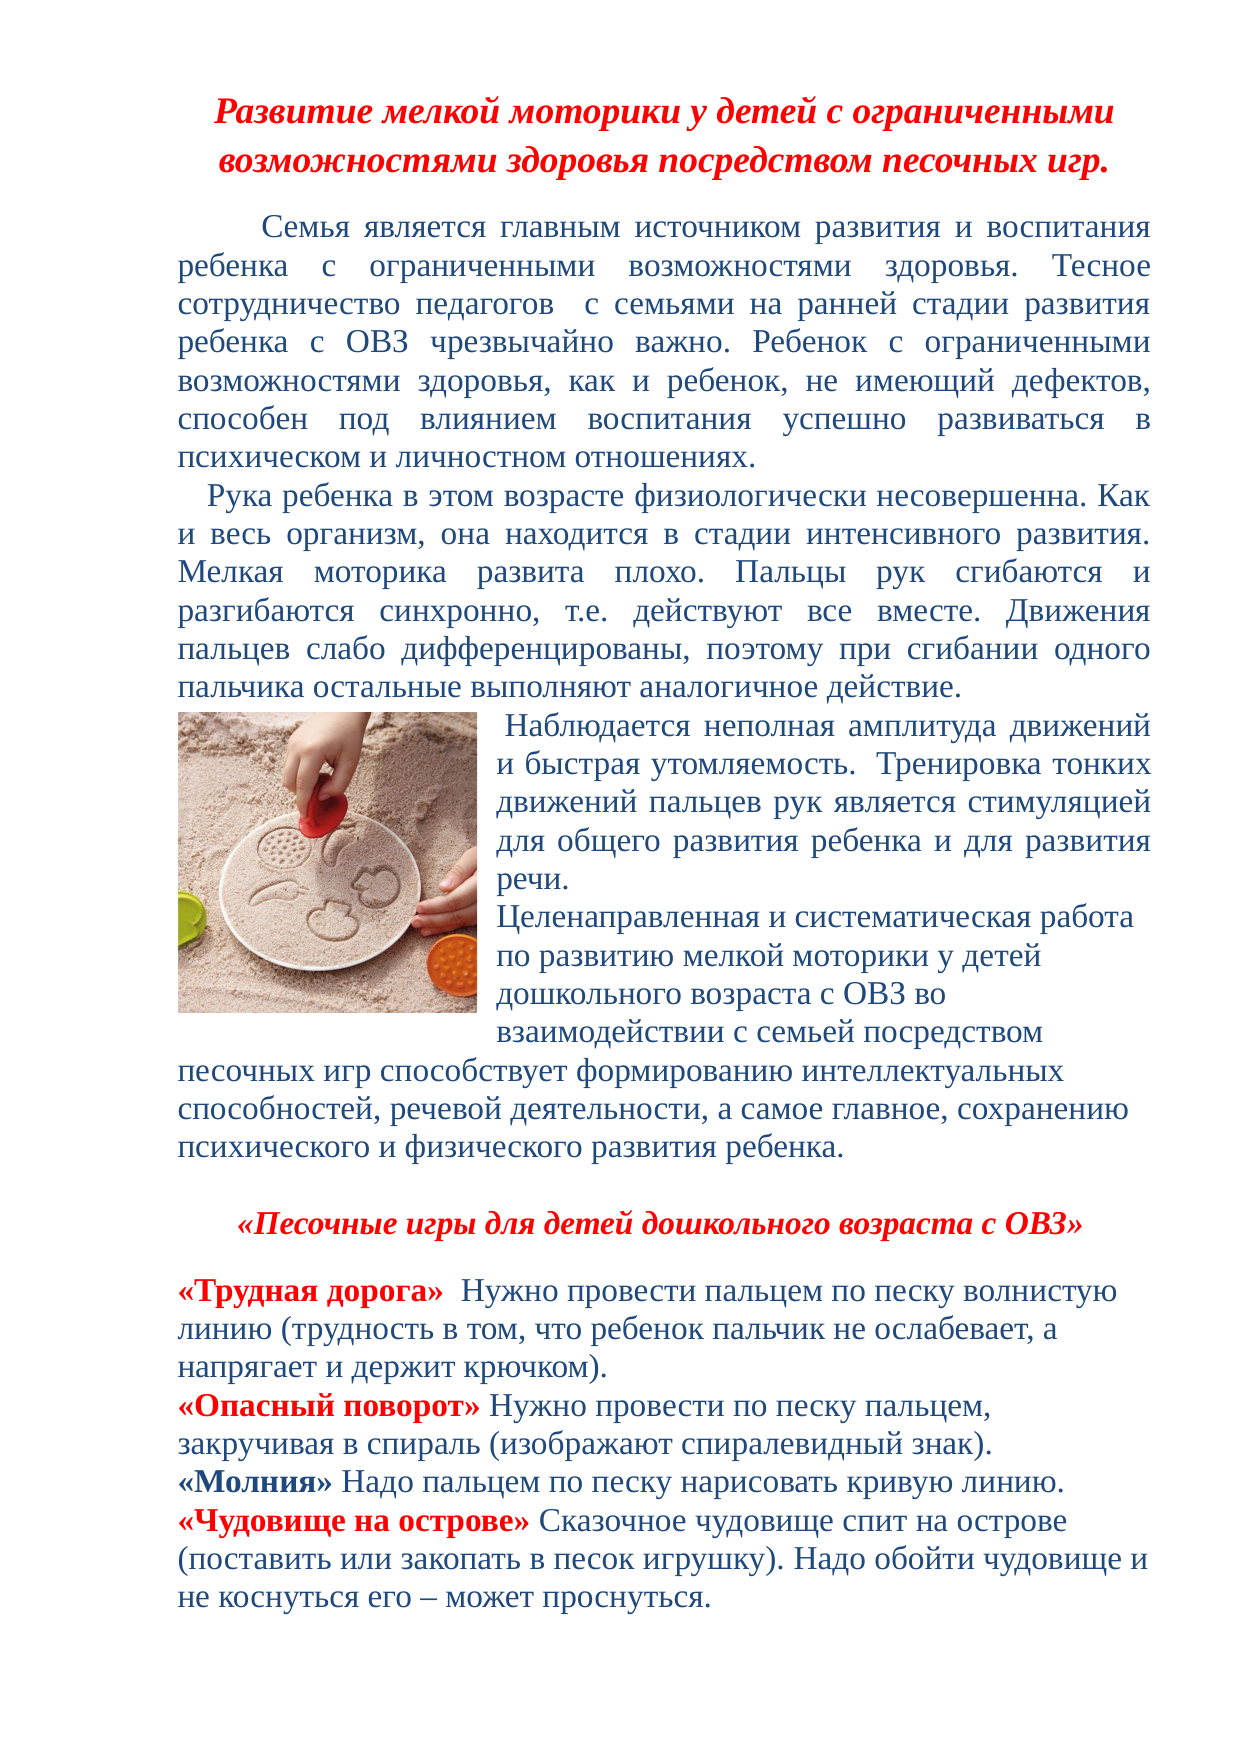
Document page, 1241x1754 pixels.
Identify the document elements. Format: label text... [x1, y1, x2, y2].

text «Песочные игры для детей дошкольного возраста с ОВЗ» [177, 1203, 1152, 1270]
text Развитие мелкой моторики у детей с ограниченными возможностями здоровья посредством песочных игр. [177, 89, 1152, 180]
picture [177, 712, 478, 1013]
text Рука ребенка в этом возрасте физиологически несовершенна. Как и весь организм, она находится в стадии интенсивного развития. Мелкая моторика развита плохо. Пальцы рук сгибаются и разгибаются синхронно, т.е. действуют все вместе. Движения пальцев слабо дифференцированы, поэтому при сгибании одного пальчика остальные выполняют аналогичное действие. [177, 475, 1152, 705]
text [177, 1270, 1152, 1615]
text Наблюдается неполная амплитуда движений и быстрая утомляемость. Тренировка тонких движений пальцев рук является стимуляцией для общего развития ребенка и для развития речи. [177, 705, 1152, 897]
text Семья является главным источником развития и воспитания ребенка с ограниченными возможностями здоровья. Тесное сотрудничество педагогов с семьями на ранней стадии развития ребенка с ОВЗ чрезвычайно важно. Ребенок с ограниченными возможностями здоровья, как и ребенок, не имеющий дефектов, способен под влиянием воспитания успешно развиваться в психическом и личностном отношениях. [177, 207, 1152, 475]
text Целенаправленная и систематическая работа по развитию мелкой моторики у детей дошкольного возраста с ОВЗ во взаимодействии с семьей посредством песочных игр способствует формированию интеллектуальных способностей, речевой деятельности, а самое главное, сохранению психического и физического развития ребенка. [177, 897, 1152, 1165]
